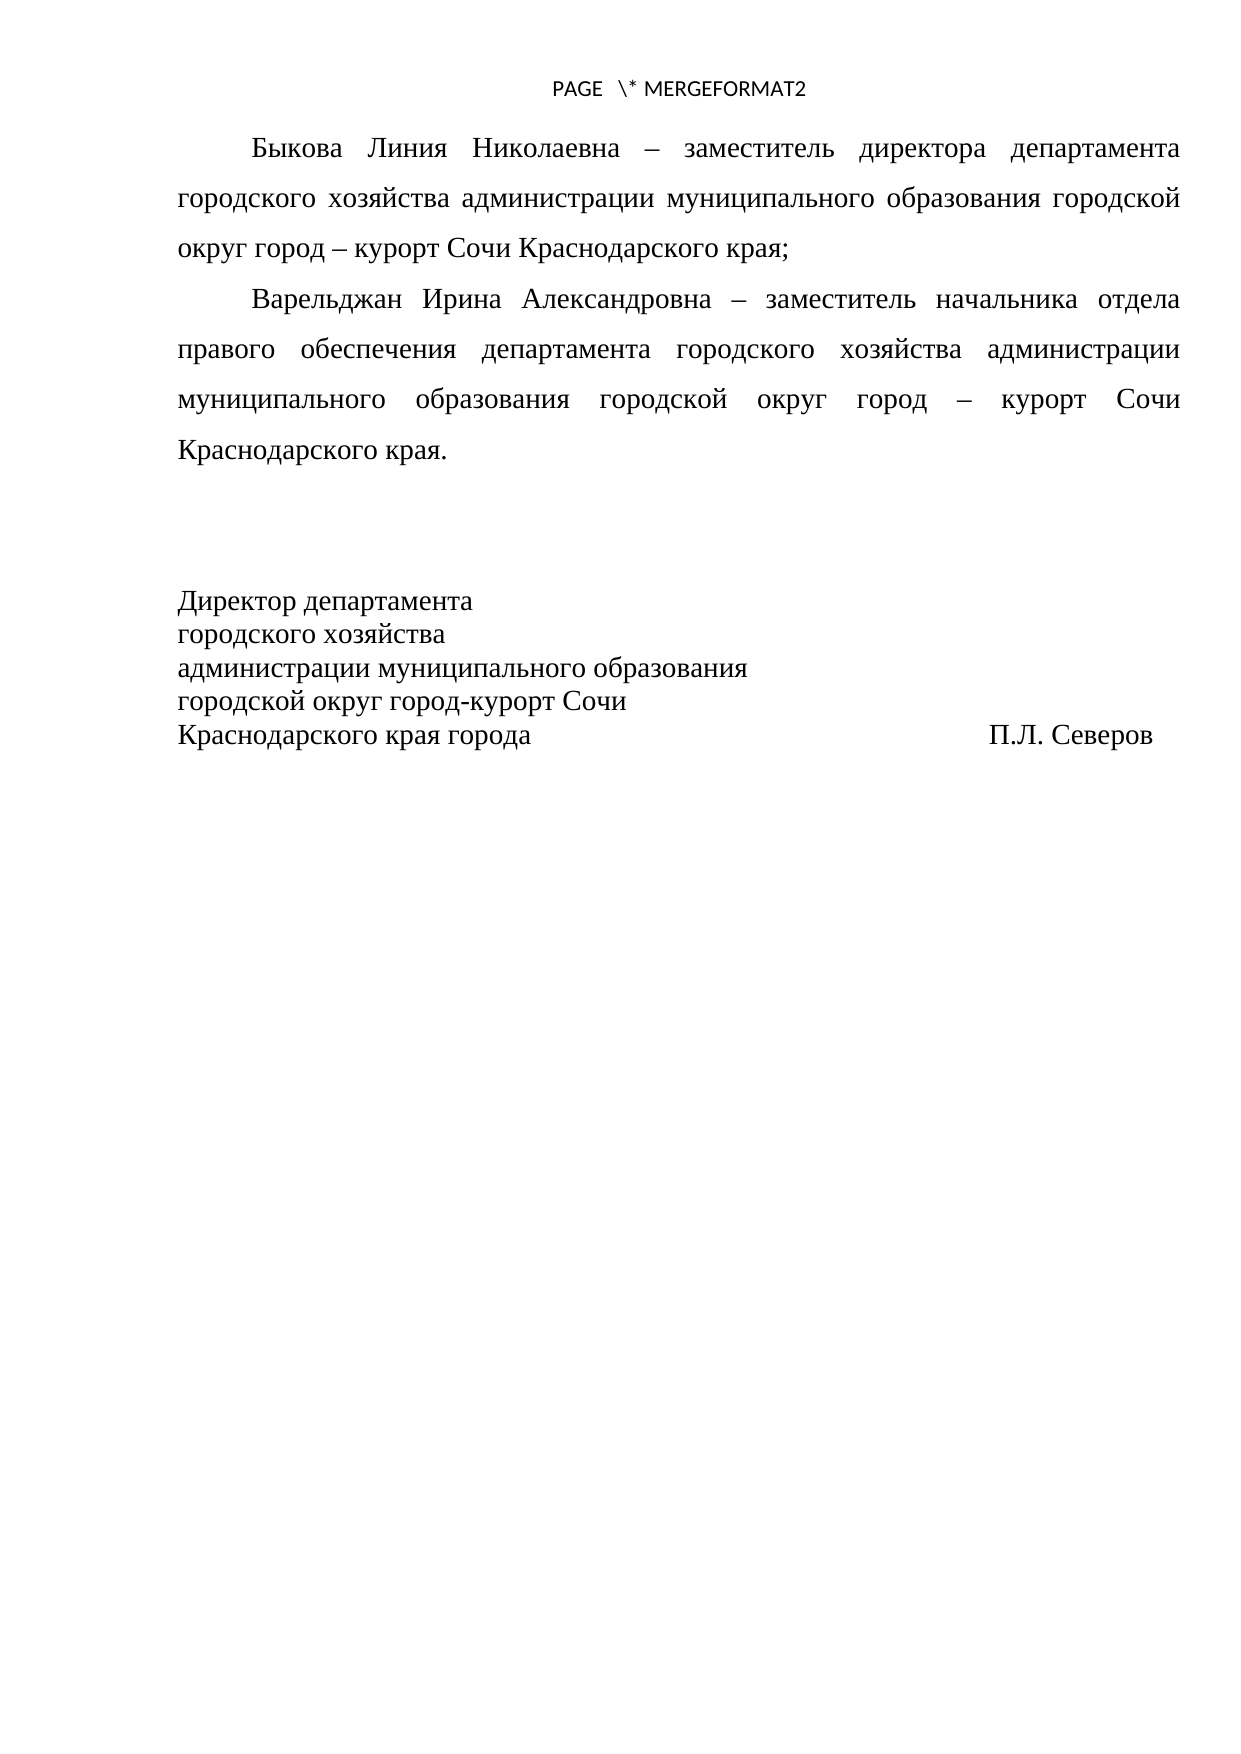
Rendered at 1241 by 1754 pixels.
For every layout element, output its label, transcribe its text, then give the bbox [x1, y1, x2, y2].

text городской округ город-курорт Сочи [177, 683, 1181, 717]
text Варельджан Ирина Александровна – заместитель начальника отдела правого обеспечения департамента городского хозяйства администрации муниципального образования городской округ город – курорт Сочи Краснодарского края. [177, 281, 1181, 465]
text Краснодарского края города П.Л. Северов [177, 717, 1181, 750]
text Быкова Линия Николаевна – заместитель директора департамента городского хозяйства администрации муниципального образования городской округ город – курорт Сочи Краснодарского края; [177, 130, 1181, 264]
text Директор департамента [177, 583, 1181, 616]
text городского хозяйства [177, 616, 1181, 650]
text администрации муниципального образования [177, 650, 1181, 683]
